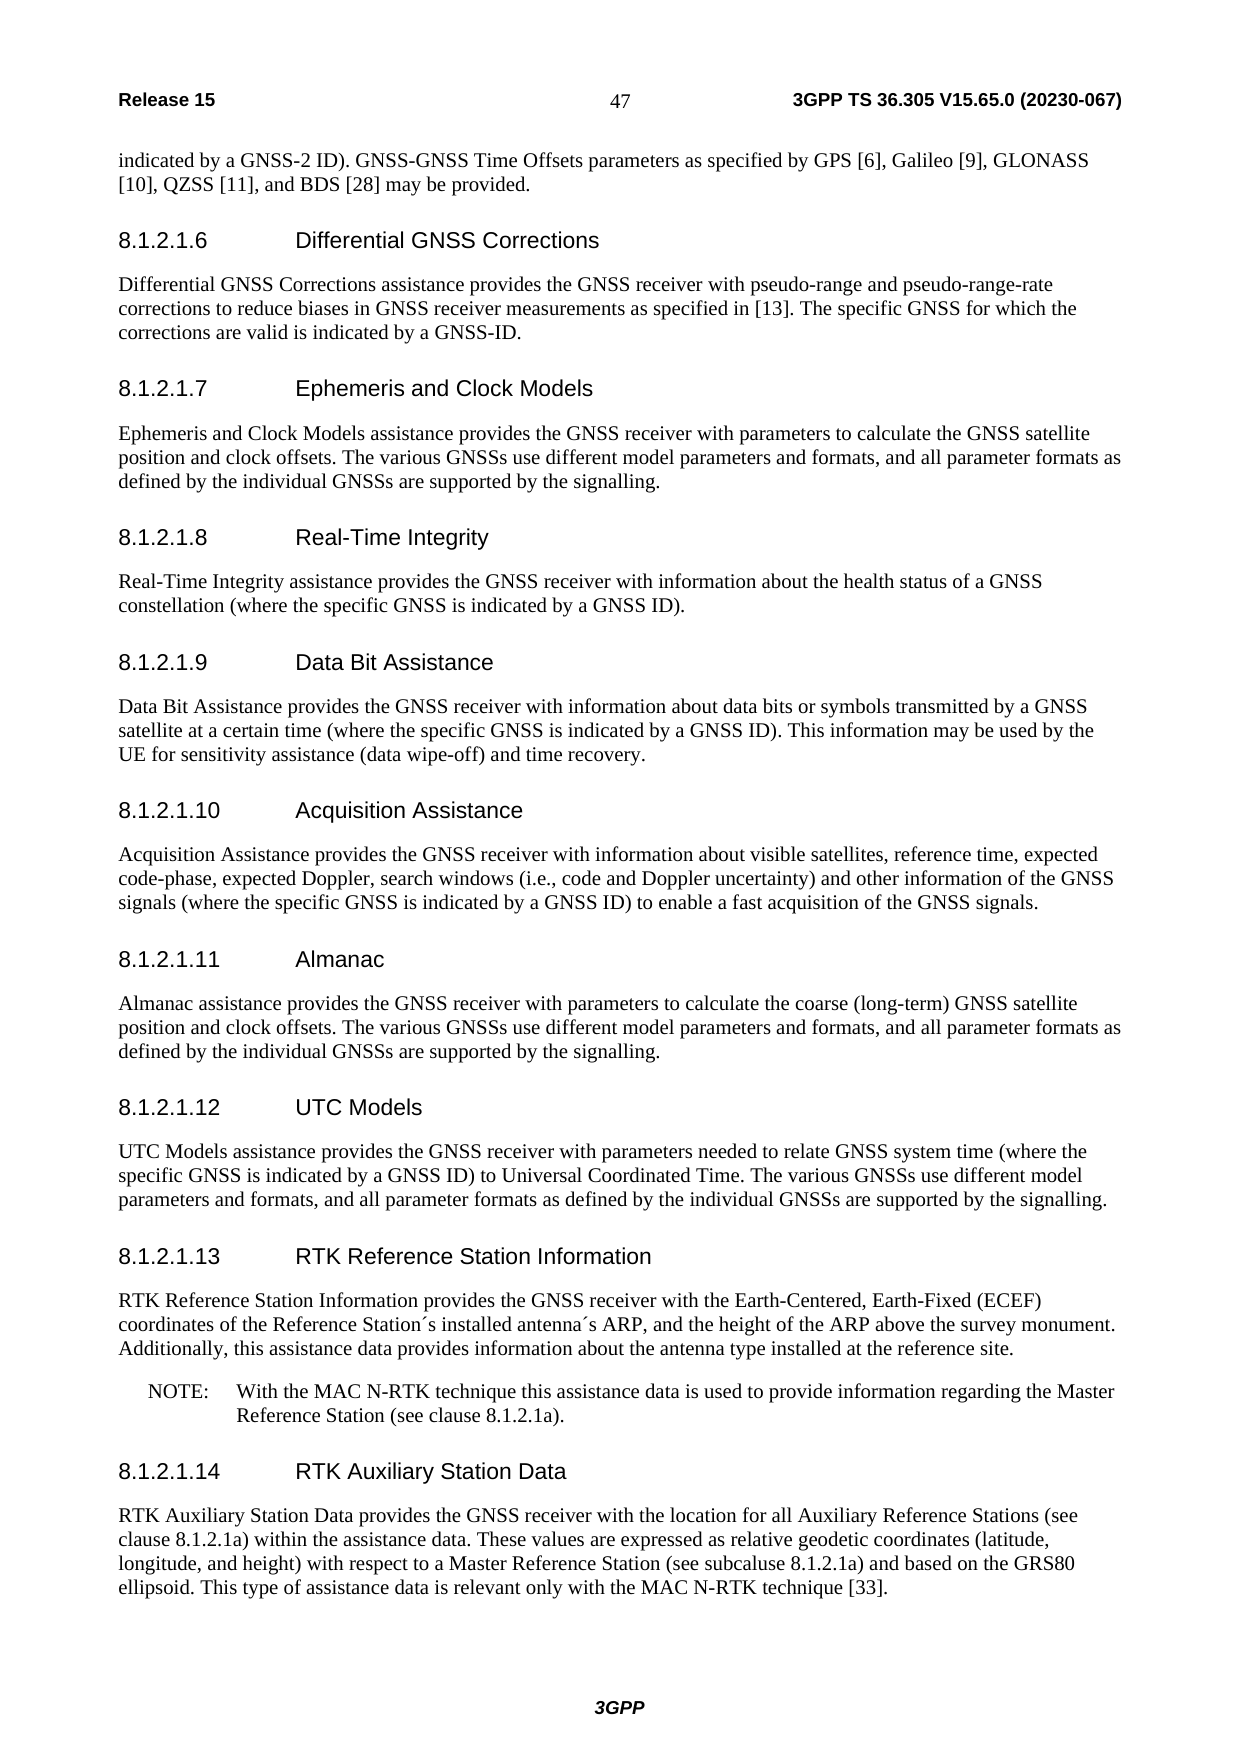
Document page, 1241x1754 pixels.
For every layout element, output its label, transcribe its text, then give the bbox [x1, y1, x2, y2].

text Differential GNSS Corrections assistance provides the GNSS receiver with pseudo-range and pseudo-range-rate corrections to reduce biases in GNSS receiver measurements as specified in [13]. The specific GNSS for which the corrections are valid is indicated by a GNSS-ID. [118, 272, 1122, 344]
text RTK Reference Station Information provides the GNSS receiver with the Earth-Centered, Earth-Fixed (ECEF) coordinates of the Reference Station´s installed antenna´s ARP, and the height of the ARP above the survey monument. Additionally, this assistance data provides information about the antenna type installed at the reference site. [118, 1288, 1122, 1360]
text Almanac assistance provides the GNSS receiver with parameters to calculate the coarse (long-term) GNSS satellite position and clock offsets. The various GNSSs use different model parameters and formats, and all parameter formats as defined by the individual GNSSs are supported by the signalling. [118, 991, 1122, 1063]
text UTC Models assistance provides the GNSS receiver with parameters needed to relate GNSS system time (where the specific GNSS is indicated by a GNSS ID) to Universal Coordinated Time. The various GNSSs use different model parameters and formats, and all parameter formats as defined by the individual GNSSs are supported by the signalling. [118, 1139, 1122, 1211]
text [118, 147, 1122, 196]
text Ephemeris and Clock Models assistance provides the GNSS receiver with parameters to calculate the GNSS satellite position and clock offsets. The various GNSSs use different model parameters and formats, and all parameter formats as defined by the individual GNSSs are supported by the signalling. [118, 421, 1122, 493]
subtitle 8.1.2.1.14 RTK Auxiliary Station Data [118, 1458, 1122, 1484]
subtitle 8.1.2.1.7 Ephemeris and Clock Models [118, 375, 1122, 402]
subtitle 8.1.2.1.6 Differential GNSS Corrections [118, 227, 1122, 253]
subtitle 8.1.2.1.11 Almanac [118, 946, 1122, 972]
subtitle 8.1.2.1.13 RTK Reference Station Information [118, 1243, 1122, 1269]
text NOTE: With the MAC N-RTK technique this assistance data is used to provide information regarding the Master Reference Station (see clause 8.1.2.1a). [148, 1379, 1122, 1427]
text Real-Time Integrity assistance provides the GNSS receiver with information about the health status of a GNSS constellation (where the specific GNSS is indicated by a GNSS ID). [118, 569, 1122, 617]
subtitle 8.1.2.1.10 Acquisition Assistance [118, 797, 1122, 823]
subtitle 8.1.2.1.9 Data Bit Assistance [118, 648, 1122, 675]
subtitle 8.1.2.1.8 Real-Time Integrity [118, 524, 1122, 550]
text Acquisition Assistance provides the GNSS receiver with information about visible satellites, reference time, expected code-phase, expected Doppler, search windows (i.e., code and Doppler uncertainty) and other information of the GNSS signals (where the specific GNSS is indicated by a GNSS ID) to enable a fast acquisition of the GNSS signals. [118, 842, 1122, 914]
subtitle 8.1.2.1.12 UTC Models [118, 1094, 1122, 1120]
text Data Bit Assistance provides the GNSS receiver with information about data bits or symbols transmitted by a GNSS satellite at a certain time (where the specific GNSS is indicated by a GNSS ID). This information may be used by the UE for sensitivity assistance (data wipe-off) and time recovery. [118, 693, 1122, 766]
text RTK Auxiliary Station Data provides the GNSS receiver with the location for all Auxiliary Reference Stations (see clause 8.1.2.1a) within the assistance data. These values are expressed as relative geodetic coordinates (latitude, longitude, and height) with respect to a Master Reference Station (see subcaluse 8.1.2.1a) and based on the GRS80 ellipsoid. This type of assistance data is relevant only with the MAC N-RTK technique [33]. [118, 1503, 1122, 1599]
